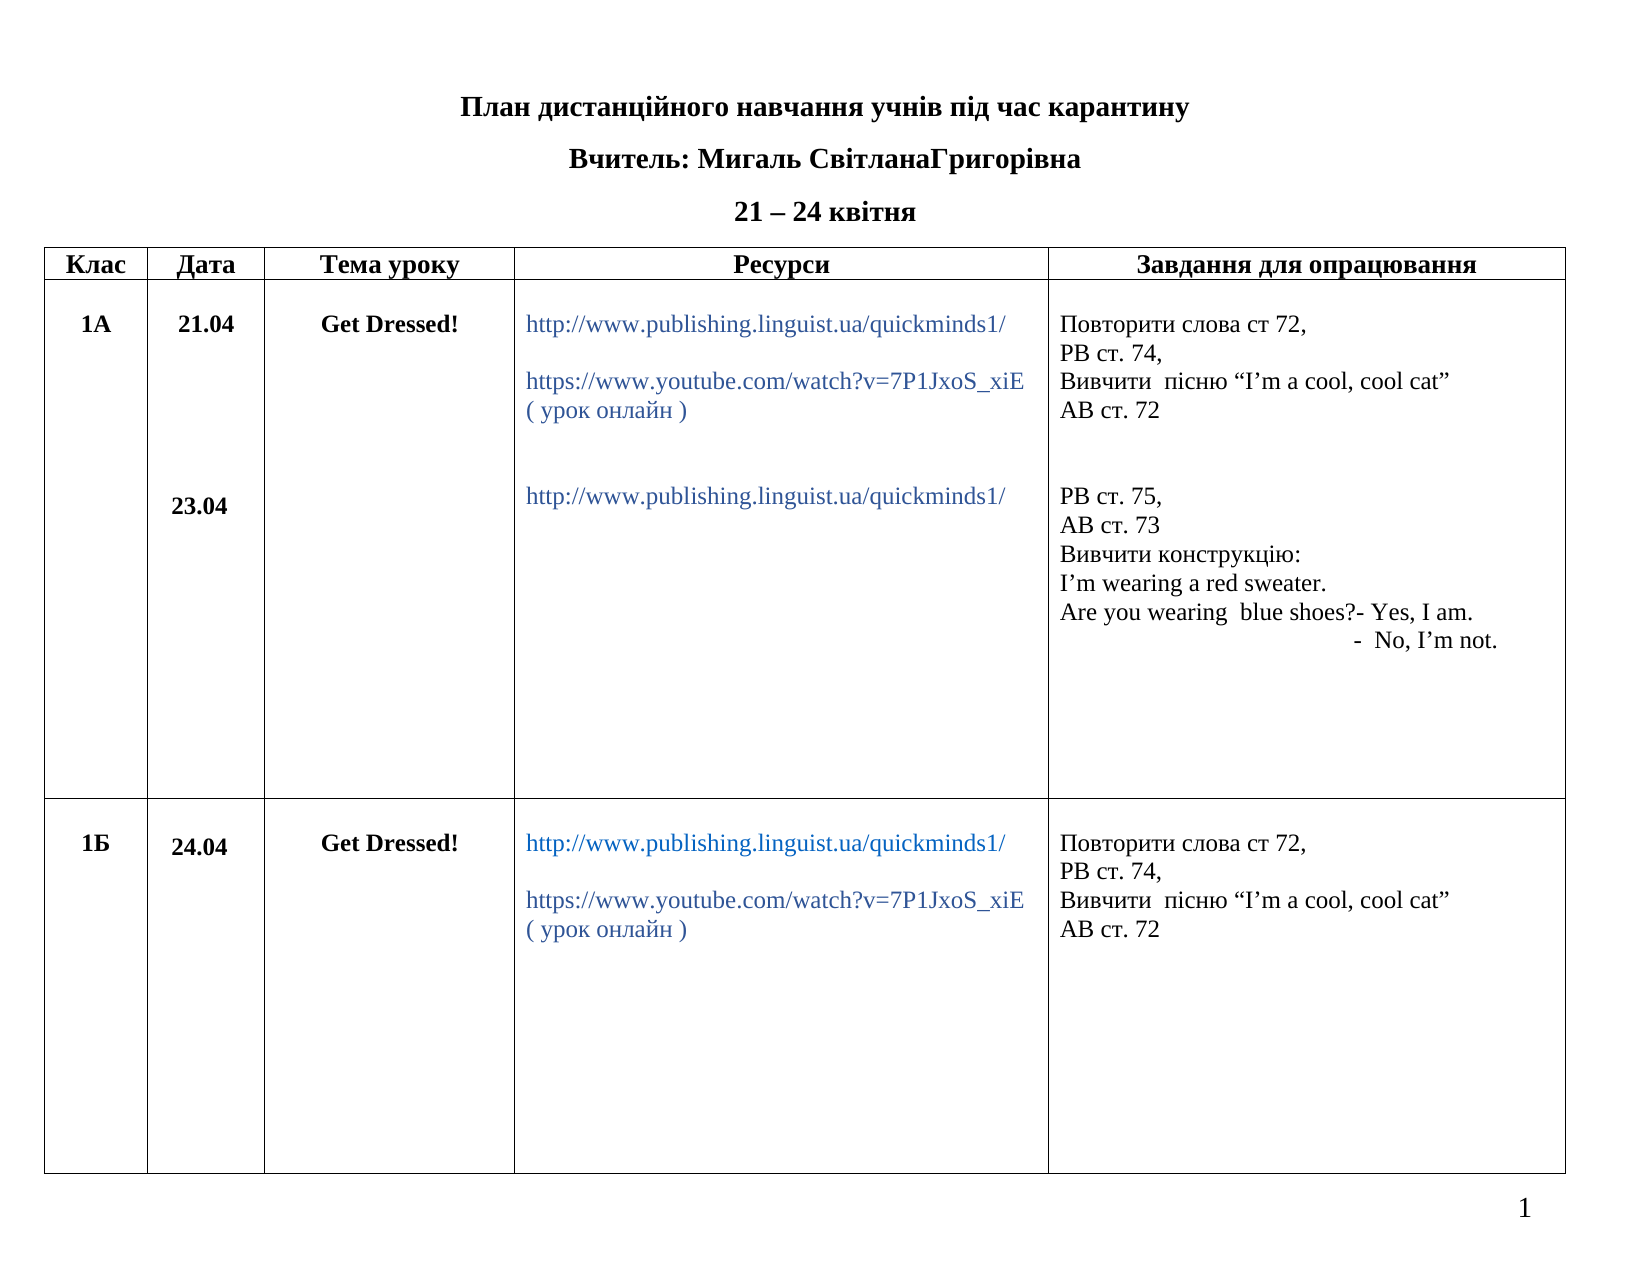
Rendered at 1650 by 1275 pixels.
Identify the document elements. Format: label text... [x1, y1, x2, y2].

table_header Завдання для опрацювання [1049, 248, 1565, 279]
text План дистанційного навчання учнів під час карантину [118, 89, 1532, 122]
table_header Дата [148, 248, 264, 279]
table_cell 1Б [45, 799, 147, 1173]
text Вчитель: Мигаль СвітланаГригорівна [118, 141, 1532, 175]
table_cell http://www.publishing.linguist.ua/quickminds1/ https://www.youtube.com/watch?v=7P1JxoS_xiE ( урок онлайн ) http://www.publishing.linguist.ua/quickminds1/ [515, 280, 1048, 798]
table_header Тема уроку [265, 248, 514, 279]
table_cell http://www.publishing.linguist.ua/quickminds1/ https://www.youtube.com/watch?v=7P1JxoS_xiE ( урок онлайн ) [515, 799, 1048, 1173]
table_cell Повторити слова ст 72, PB ст. 74, Вивчити пісню “I’m a cool, cool cat” AB ст. 72 PB ст. 75, AB ст. 73 Вивчити конструкцію: I’m wearing a red sweater. Are you wearing blue shoes?- Yes, I am. - No, I’m not. [1049, 280, 1565, 798]
table_cell Повторити слова ст 72, PB ст. 74, Вивчити пісню “I’m a cool, cool cat” AB ст. 72 [1049, 799, 1565, 1173]
table_header Ресурси [515, 248, 1048, 279]
table_cell Get Dressed! [265, 799, 514, 1173]
table_cell Get Dressed! [265, 280, 514, 798]
text 21 – 24 квітня [118, 194, 1532, 228]
table_cell 24.04 [148, 799, 264, 1173]
table_cell 1А [45, 280, 147, 798]
table_header Клас [45, 248, 147, 279]
table_cell 21.04 23.04 [148, 280, 264, 798]
